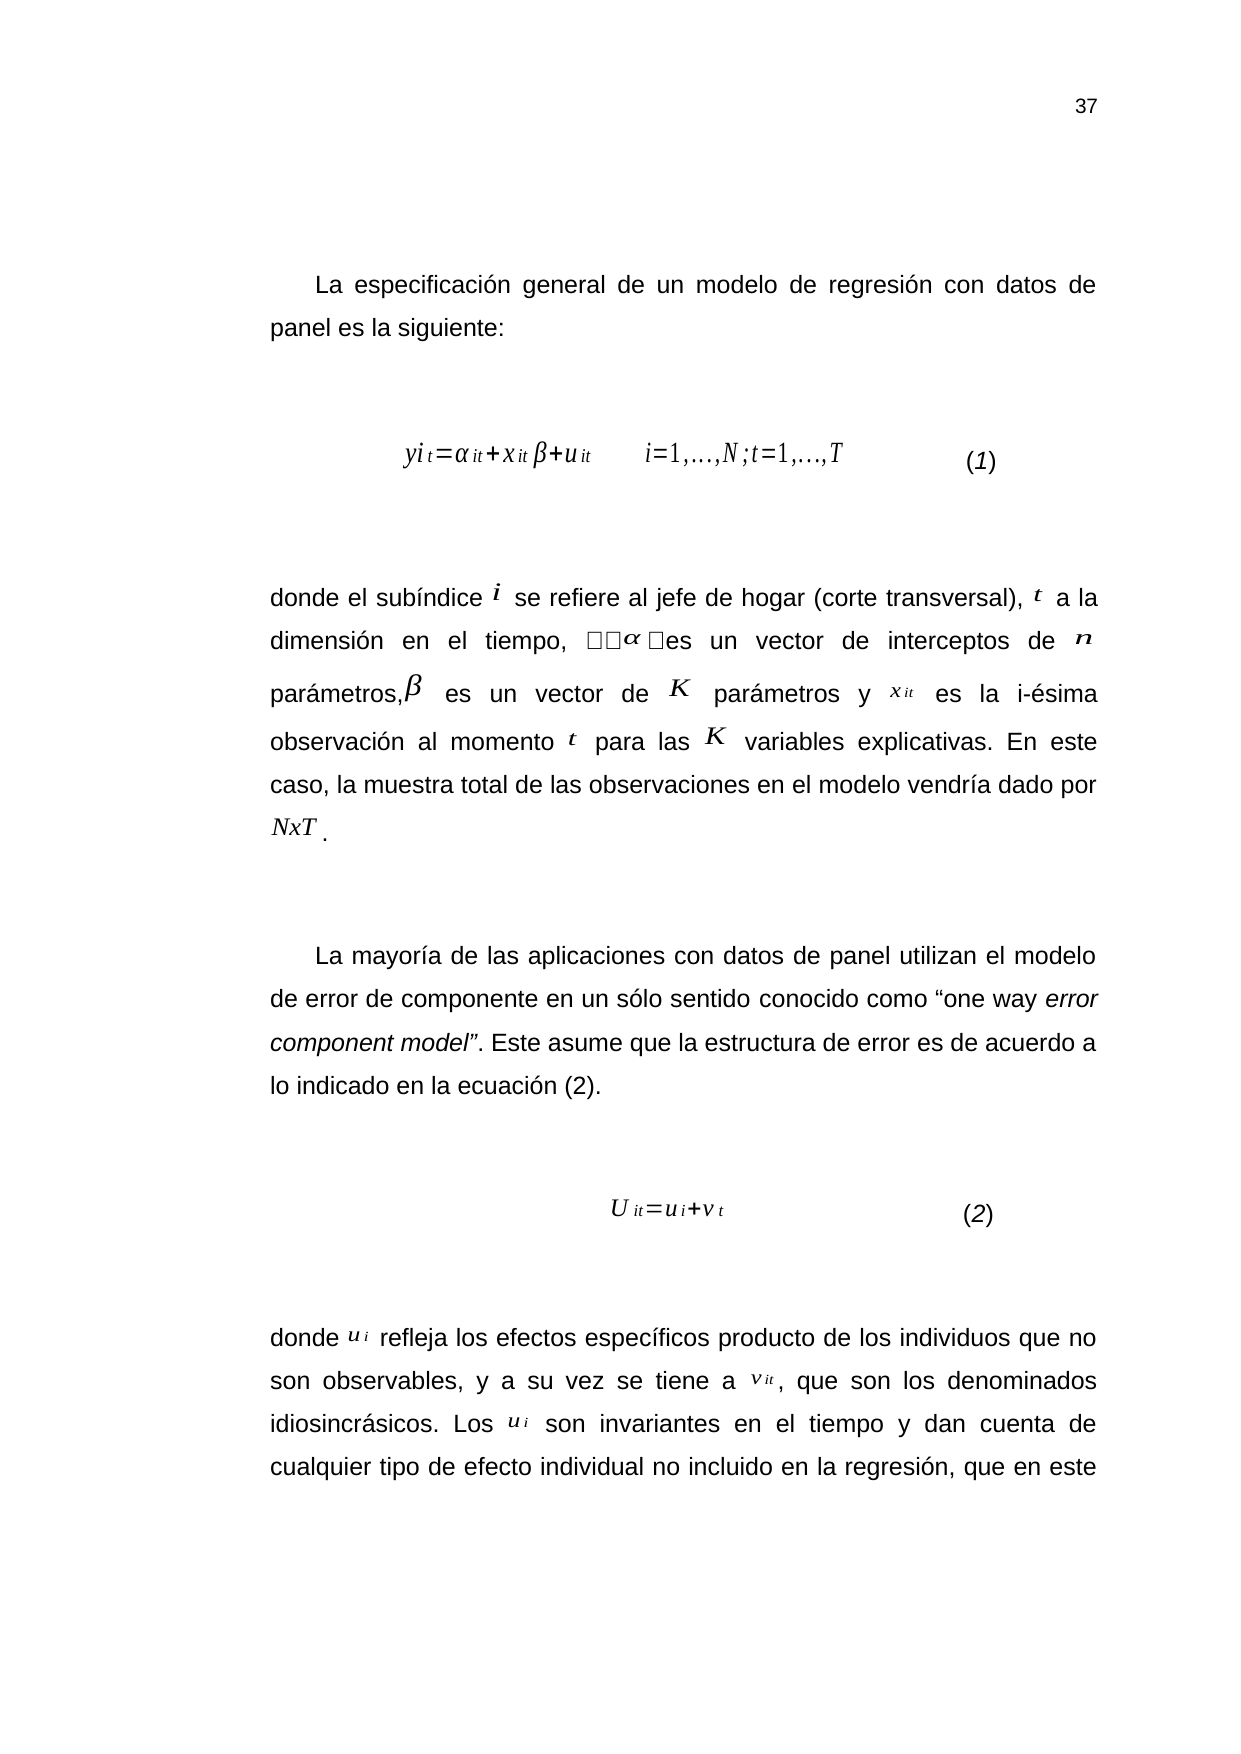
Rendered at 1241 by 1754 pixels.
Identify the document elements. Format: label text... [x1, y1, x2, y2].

text (2) [565, 1194, 1098, 1228]
text La especificación general de un modelo de regresión con datos de panel es la siguiente: [270, 270, 1098, 342]
text donde el subíndice se refiere al jefe de hogar (corte transversal), a la dimensión en el tiempo, es un vector de interceptos de parámetros, es un vector de parámetros y es la i-ésima observación al momento para las variables explicativas. En este caso, la muestra total de las observaciones en el modelo vendría dado por . [270, 578, 1098, 846]
text La mayoría de las aplicaciones con datos de panel utilizan el modelo de error de componente en un sólo sentido conocido como “one way error component model”. Este asume que la estructura de error es de acuerdo a lo indicado en la ecuación (2). [270, 941, 1098, 1099]
text (1) [270, 437, 1098, 477]
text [270, 1323, 1098, 1481]
